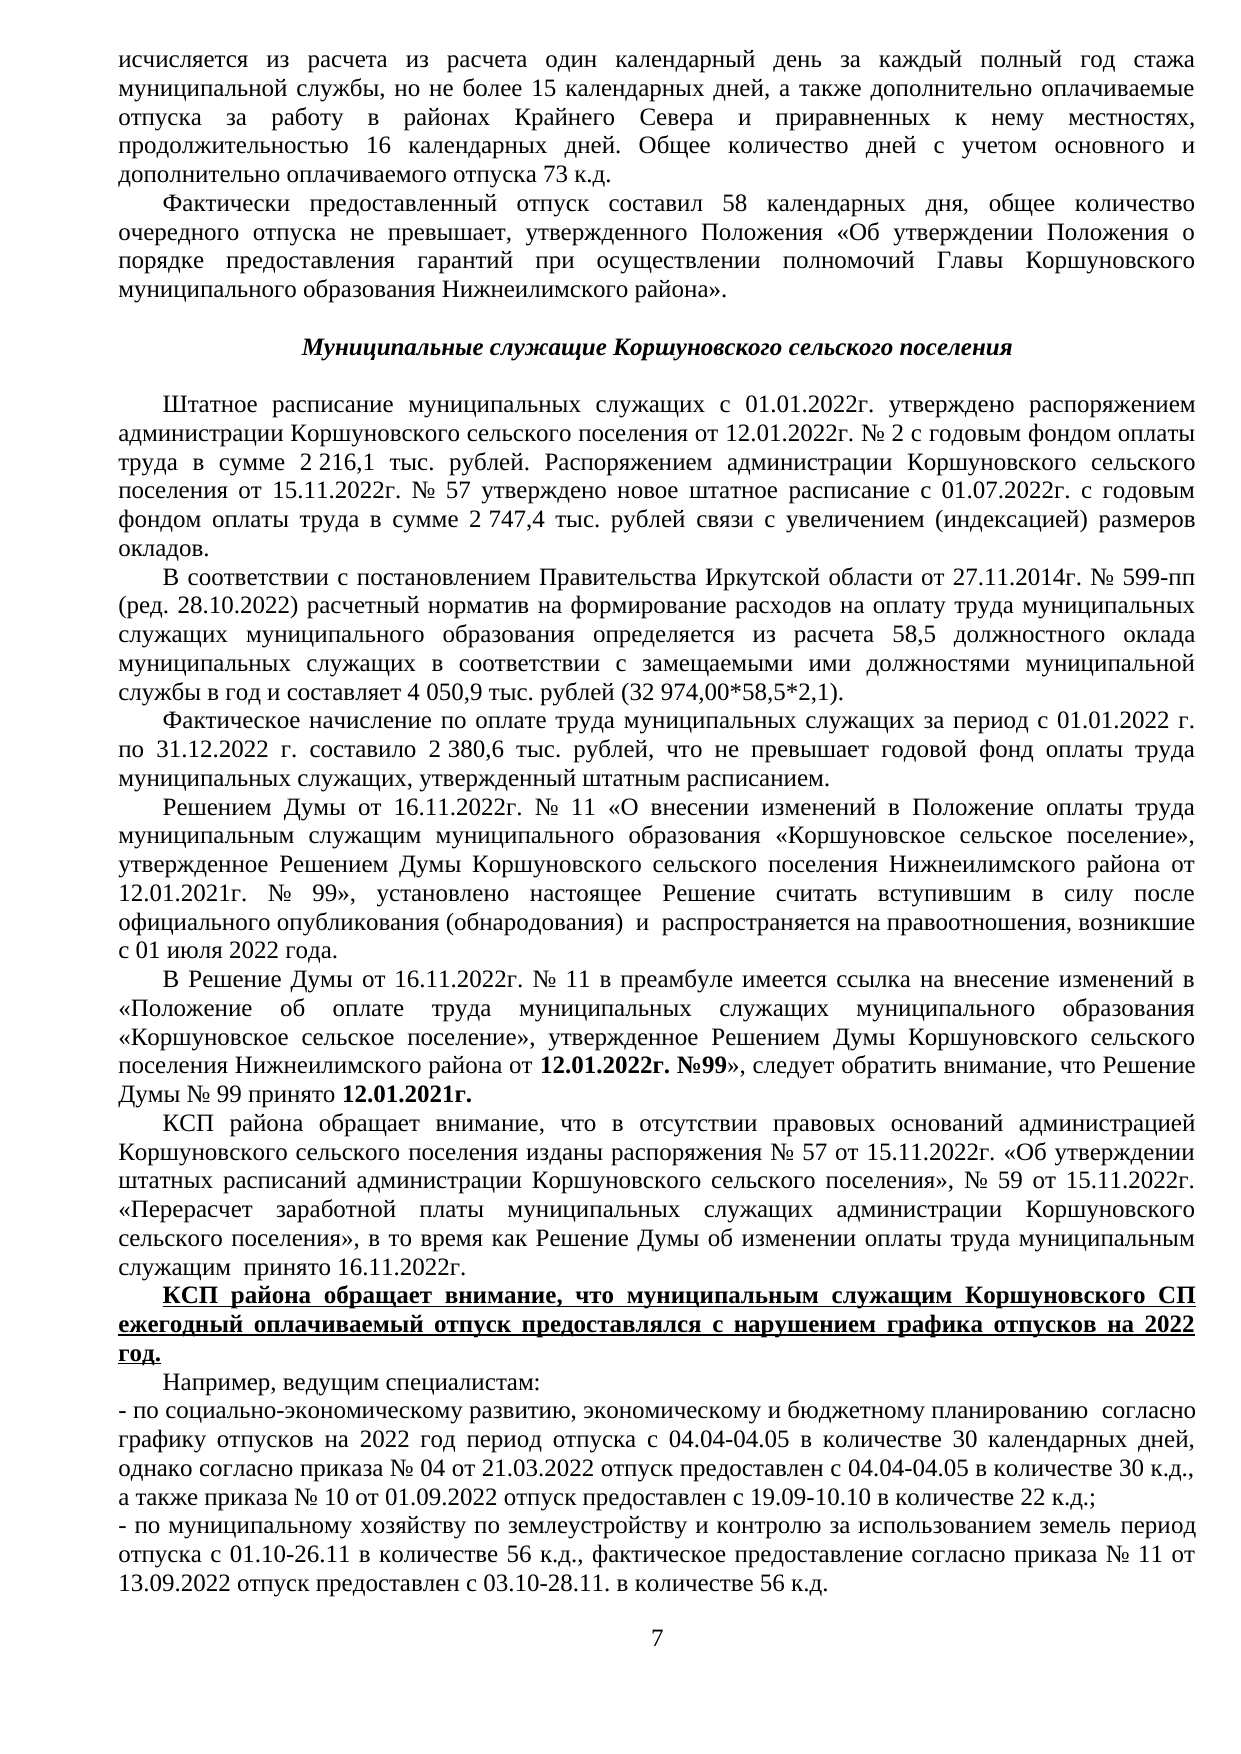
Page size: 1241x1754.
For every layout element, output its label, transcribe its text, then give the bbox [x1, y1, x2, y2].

text Решением Думы от 16.11.2022г. № 11 «О внесении изменений в Положение оплаты труда муниципальным служащим муниципального образования «Коршуновское сельское поселение», утвержденное Решением Думы Коршуновского сельского поселения Нижнеилимского района от 12.01.2021г. № 99», установлено настоящее Решение считать вступившим в силу после официального опубликования (обнародования) и распространяется на правоотношения, возникшие с 01 июля 2022 года. [118, 792, 1196, 964]
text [118, 44, 1196, 188]
text КСП района обращает внимание, что муниципальным служащим Коршуновского СП ежегодный оплачиваемый отпуск предоставлялся с нарушением графика отпусков на 2022 год. [118, 1281, 1196, 1367]
text - по муниципальному хозяйству по землеустройству и контролю за использованием земель период отпуска с 01.10-26.11 в количестве 56 к.д., фактическое предоставление согласно приказа № 11 от 13.09.2022 отпуск предоставлен с 03.10-28.11. в количестве 56 к.д. [118, 1511, 1196, 1597]
text Например, ведущим специалистам: [118, 1367, 1196, 1396]
text Муниципальные служащие Коршуновского сельского поселения [118, 332, 1196, 361]
text Штатное расписание муниципальных служащих с 01.01.2022г. утверждено распоряжением администрации Коршуновского сельского поселения от 12.01.2022г. № 2 с годовым фондом оплаты труда в сумме 2 216,1 тыс. рублей. Распоряжением администрации Коршуновского сельского поселения от 15.11.2022г. № 57 утверждено новое штатное расписание с 01.07.2022г. с годовым фондом оплаты труда в сумме 2 747,4 тыс. рублей связи с увеличением (индексацией) размеров окладов. [118, 389, 1196, 562]
text - по социально-экономическому развитию, экономическому и бюджетному планированию согласно графику отпусков на 2022 год период отпуска с 04.04-04.05 в количестве 30 календарных дней, однако согласно приказа № 04 от 21.03.2022 отпуск предоставлен с 04.04-04.05 в количестве 30 к.д., а также приказа № 10 от 01.09.2022 отпуск предоставлен с 19.09-10.10 в количестве 22 к.д.; [118, 1396, 1196, 1511]
text КСП района обращает внимание, что в отсутствии правовых оснований администрацией Коршуновского сельского поселения изданы распоряжения № 57 от 15.11.2022г. «Об утверждении штатных расписаний администрации Коршуновского сельского поселения», № 59 от 15.11.2022г. «Перерасчет заработной платы муниципальных служащих администрации Коршуновского сельского поселения», в то время как Решение Думы об изменении оплаты труда муниципальным служащим принято 16.11.2022г. [118, 1108, 1196, 1281]
text В Решение Думы от 16.11.2022г. № 11 в преамбуле имеется ссылка на внесение изменений в «Положение об оплате труда муниципальных служащих муниципального образования «Коршуновское сельское поселение», утвержденное Решением Думы Коршуновского сельского поселения Нижнеилимского района от 12.01.2022г. №99», следует обратить внимание, что Решение Думы № 99 принято 12.01.2021г. [118, 964, 1196, 1108]
text В соответствии с постановлением Правительства Иркутской области от 27.11.2014г. № 599-пп (ред. 28.10.2022) расчетный норматив на формирование расходов на оплату труда муниципальных служащих муниципального образования определяется из расчета 58,5 должностного оклада муниципальных служащих в соответствии с замещаемыми ими должностями муниципальной службы в год и составляет 4 050,9 тыс. рублей (32 974,00*58,5*2,1). [118, 562, 1196, 706]
text Фактическое начисление по оплате труда муниципальных служащих за период с 01.01.2022 г. по 31.12.2022 г. составило 2 380,6 тыс. рублей, что не превышает годовой фонд оплаты труда муниципальных служащих, утвержденный штатным расписанием. [118, 706, 1196, 792]
text Фактически предоставленный отпуск составил 58 календарных дня, общее количество очередного отпуска не превышает, утвержденного Положения «Об утверждении Положения о порядке предоставления гарантий при осуществлении полномочий Главы Коршуновского муниципального образования Нижнеилимского района». [118, 188, 1196, 303]
